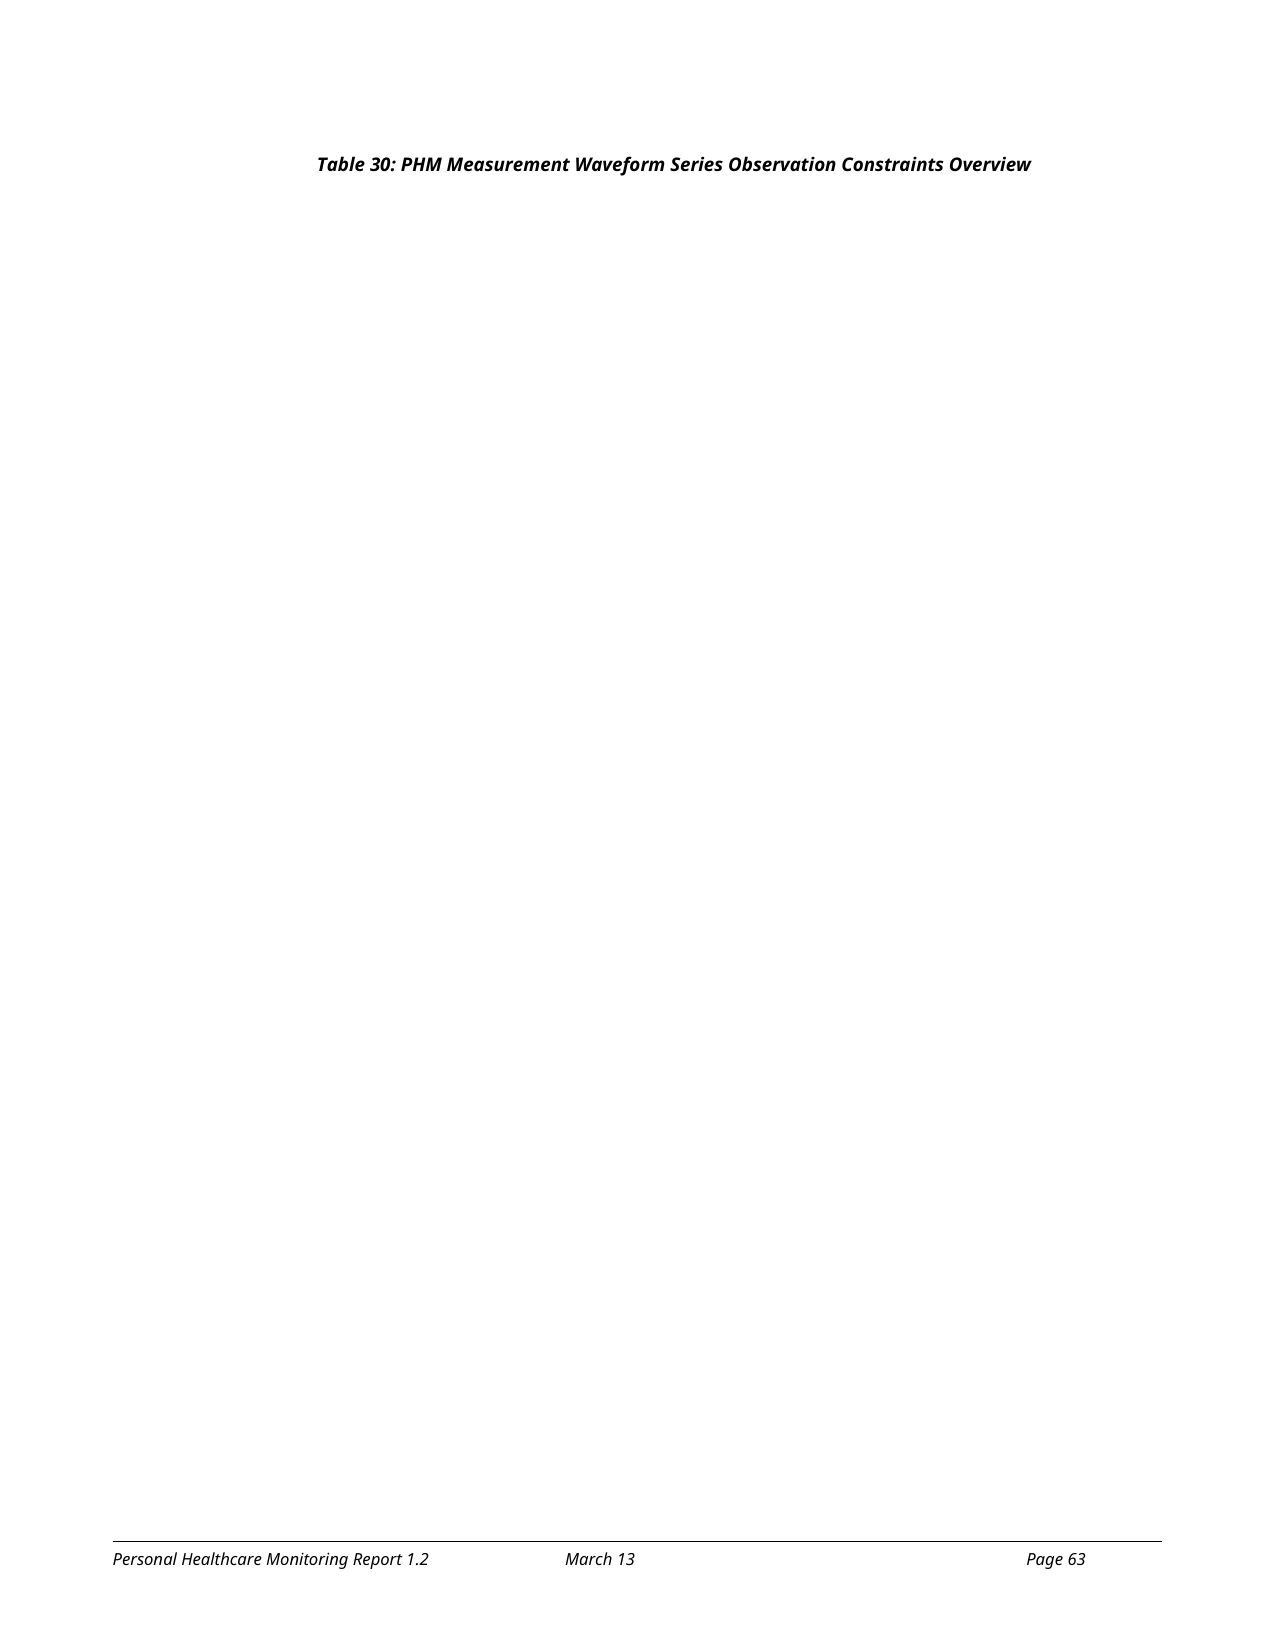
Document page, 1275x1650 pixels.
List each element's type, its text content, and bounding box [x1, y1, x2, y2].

text Table 30: PHM Measurement Waveform Series Observation Constraints Overview [187, 150, 1162, 177]
